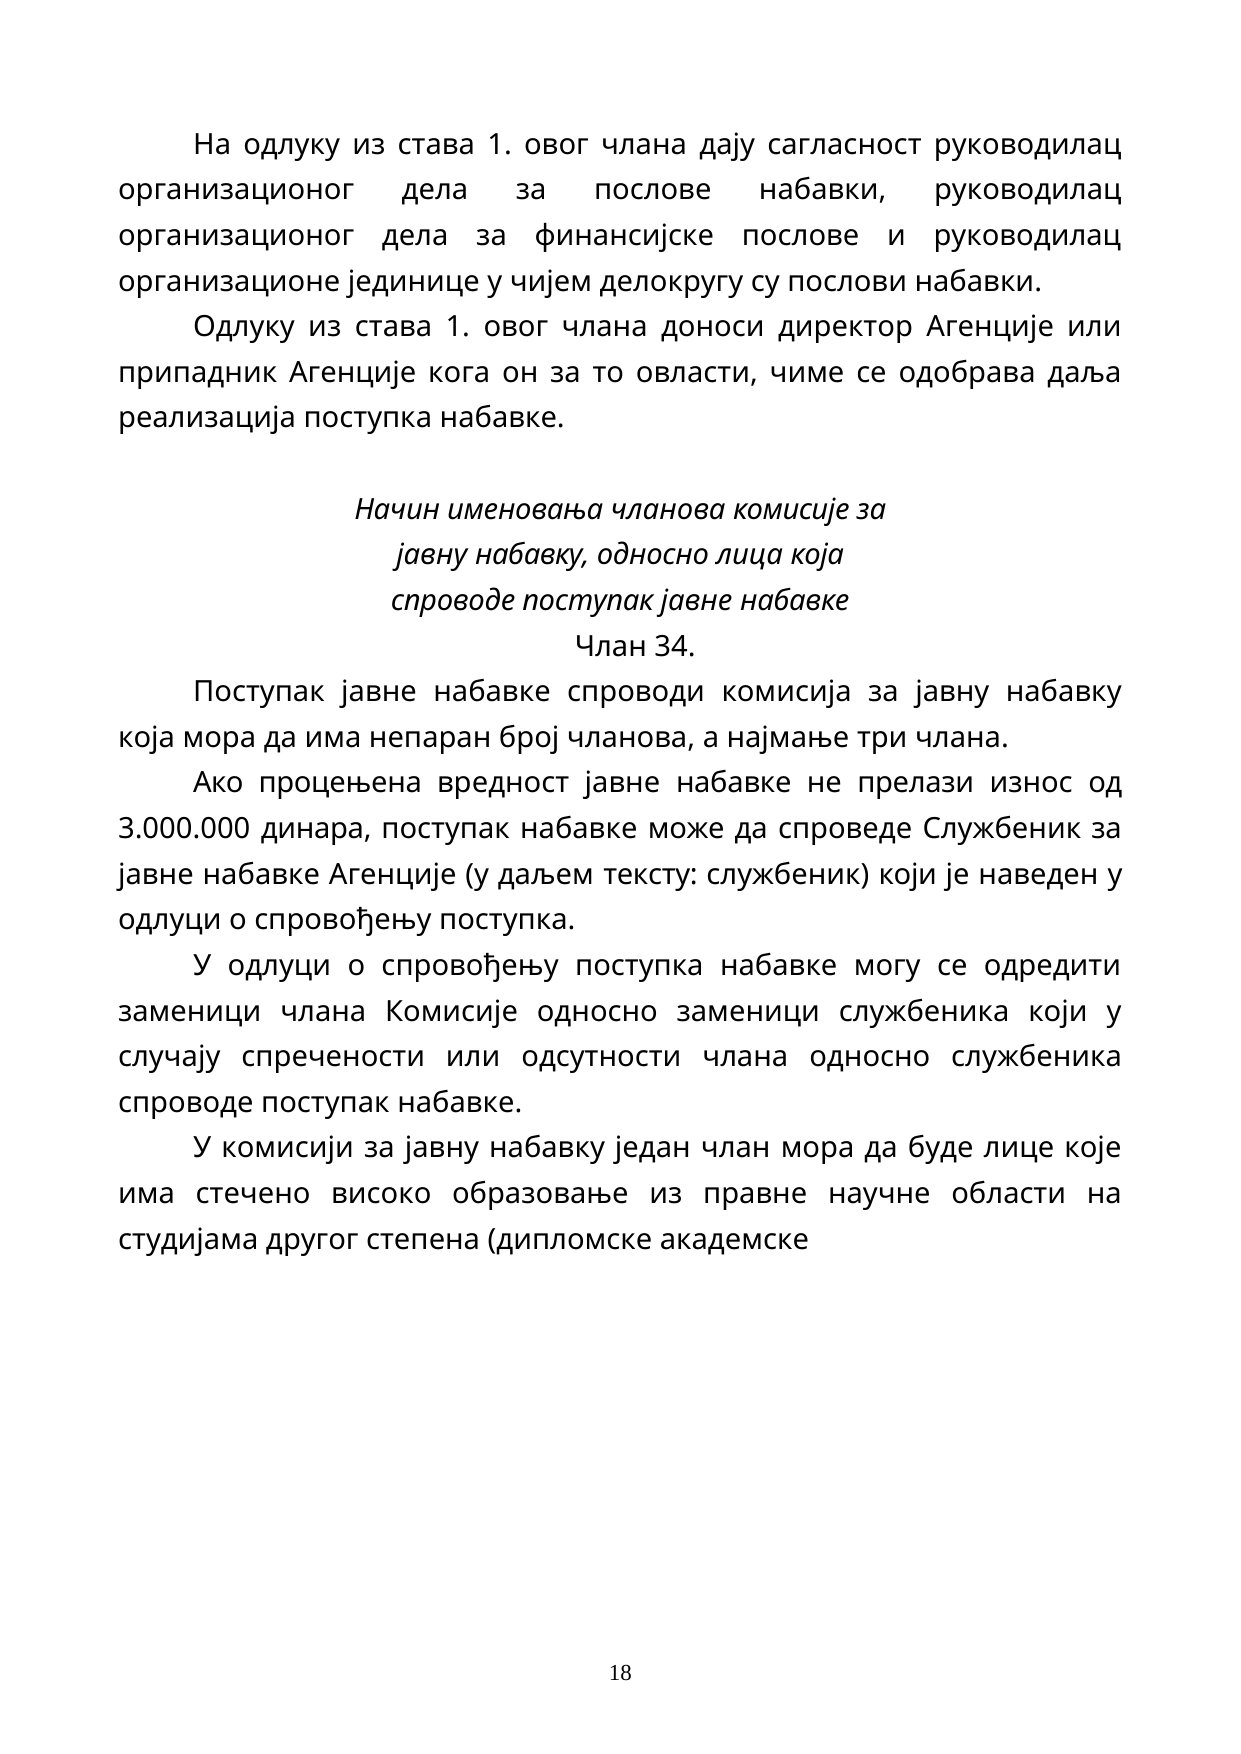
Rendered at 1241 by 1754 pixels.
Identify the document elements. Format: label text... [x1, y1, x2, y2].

text У комисији за јавну набавку један члан мора да буде лице које има стечено високо образовање из правне научне области на студијама другог степена (дипломске академске [118, 1127, 1122, 1258]
text На одлуку из става 1. овог члана дају сагласност руководилац организационог дела за послове набавки, руководилац организационог дела за финансијске послове и руководилац организационе јединице у чијем делокругу су послови набавки. [118, 123, 1122, 299]
text Члан 34. [574, 625, 1142, 664]
text Ако процењена вредност јавне набавке не прелази износ од 3.000.000 динара, поступак набавке може да спроведе Службеник за јавне набавке Агенције (у даљем тексту: службеник) који је наведен у одлуци о спровођењу поступка. [118, 762, 1122, 938]
text Поступак јавне набавке спроводи комисија за јавну набавку која мора да има непаран број чланова, а најмање три члана. [118, 670, 1122, 756]
text Одлуку из става 1. овог члана доноси директор Агенције или припадник Агенције кога он за то овласти, чиме се одобрава даља реализација поступка набавке. [118, 305, 1123, 436]
text У одлуци о спровођењу поступка набавке могу се одредити заменици члана Комисије односно заменици службеника који у случају спречености или одсутности члана односно службеника спроводе поступак набавке. [118, 944, 1122, 1121]
text Начин именовања чланова комисије за јавну набавку, односно лица која спроводе поступак јавне набавке [341, 488, 899, 619]
